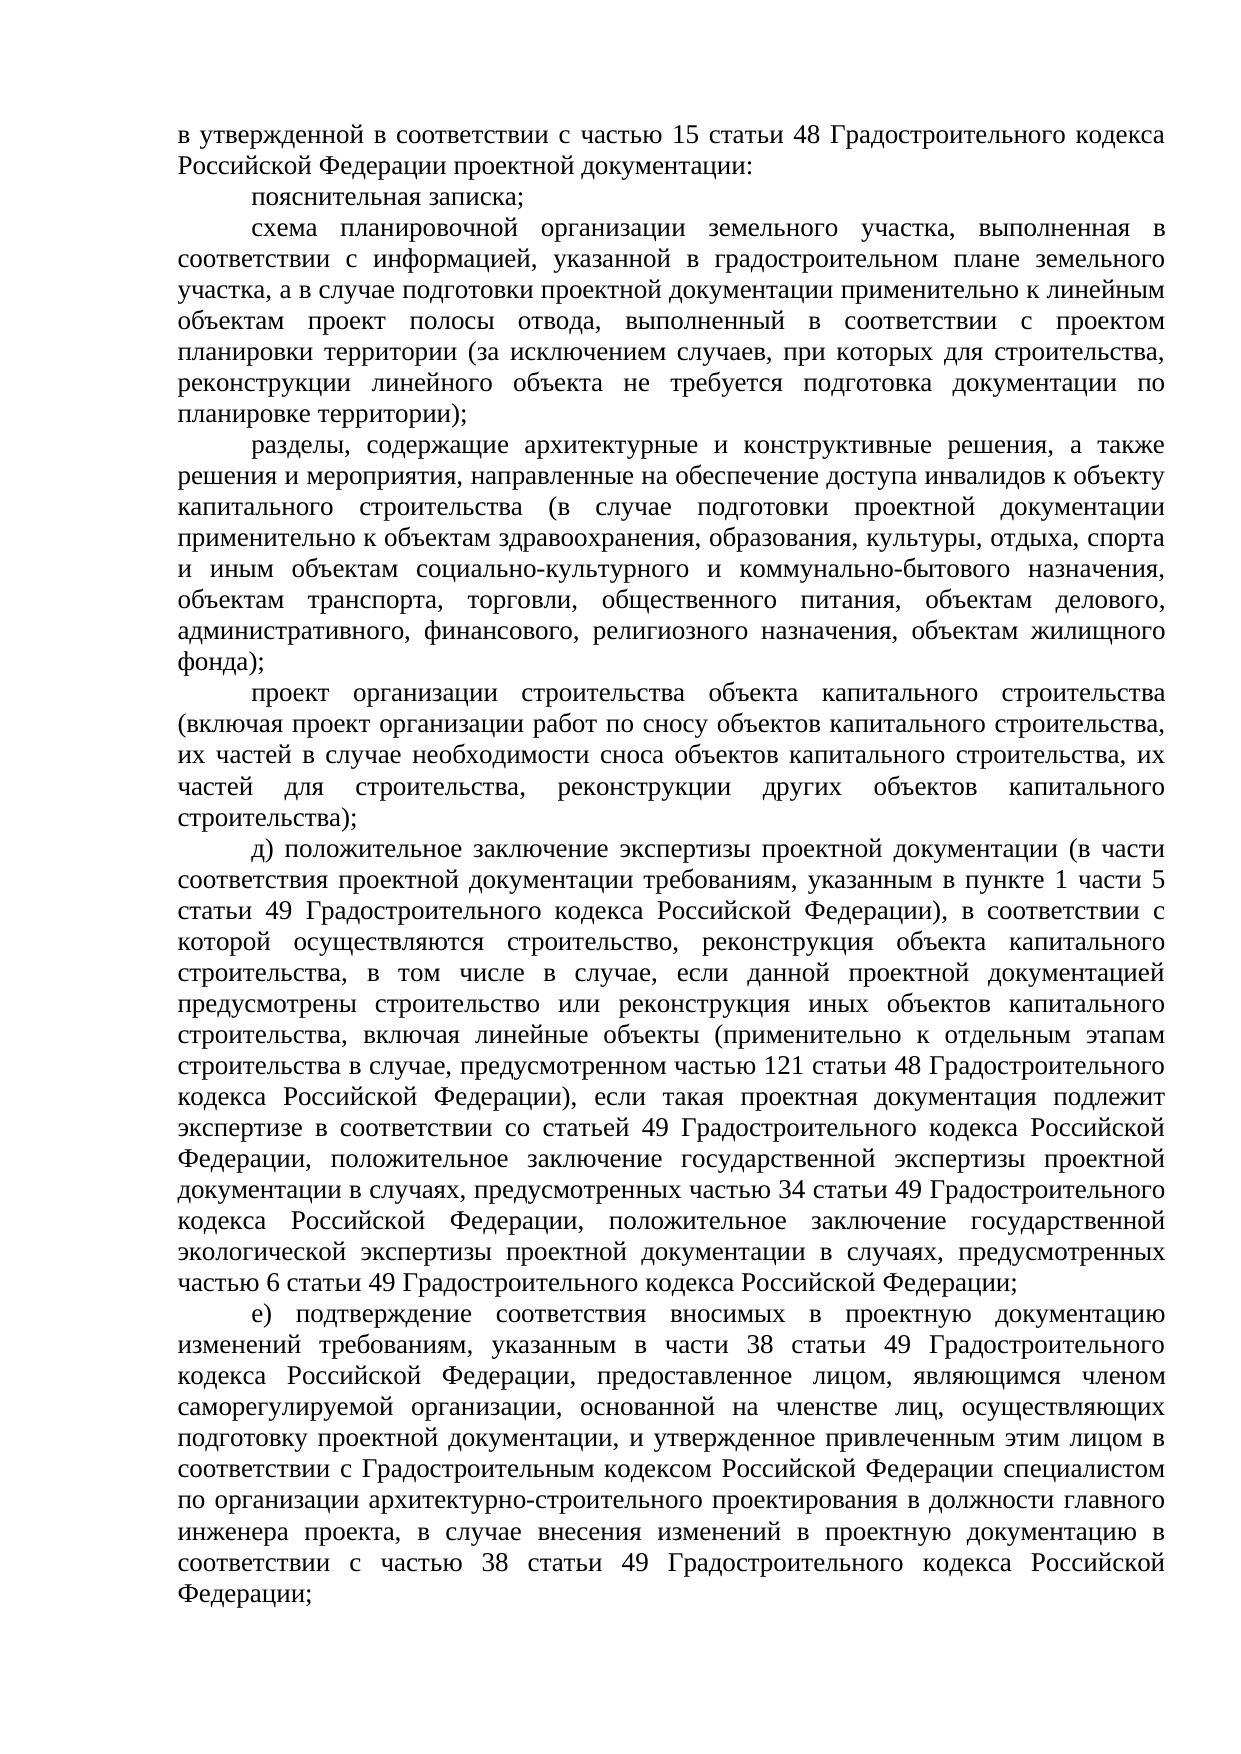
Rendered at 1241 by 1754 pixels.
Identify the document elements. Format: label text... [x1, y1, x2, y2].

text схема планировочной организации земельного участка, выполненная в соответствии с информацией, указанной в градостроительном плане земельного участка, а в случае подготовки проектной документации применительно к линейным объектам проект полосы отвода, выполненный в соответствии с проектом планировки территории (за исключением случаев, при которых для строительства, реконструкции линейного объекта не требуется подготовка документации по планировке территории); [177, 211, 1166, 428]
text д) положительное заключение экспертизы проектной документации (в части соответствия проектной документации требованиям, указанным в пункте 1 части 5 статьи 49 Градостроительного кодекса Российской Федерации), в соответствии с которой осуществляются строительство, реконструкция объекта капитального строительства, в том числе в случае, если данной проектной документацией предусмотрены строительство или реконструкция иных объектов капитального строительства, включая линейные объекты (применительно к отдельным этапам строительства в случае, предусмотренном частью 121 статьи 48 Градостроительного кодекса Российской Федерации), если такая проектная документация подлежит экспертизе в соответствии со статьей 49 Градостроительного кодекса Российской Федерации, положительное заключение государственной экспертизы проектной документации в случаях, предусмотренных частью 34 статьи 49 Градостроительного кодекса Российской Федерации, положительное заключение государственной экологической экспертизы проектной документации в случаях, предусмотренных частью 6 статьи 49 Градостроительного кодекса Российской Федерации; [177, 832, 1166, 1298]
text пояснительная записка; [177, 180, 1166, 211]
text проект организации строительства объекта капитального строительства (включая проект организации работ по сносу объектов капитального строительства, их частей в случае необходимости сноса объектов капитального строительства, их частей для строительства, реконструкции других объектов капитального строительства); [177, 677, 1166, 832]
text е) подтверждение соответствия вносимых в проектную документацию изменений требованиям, указанным в части 38 статьи 49 Градостроительного кодекса Российской Федерации, предоставленное лицом, являющимся членом саморегулируемой организации, основанной на членстве лиц, осуществляющих подготовку проектной документации, и утвержденное привлеченным этим лицом в соответствии с Градостроительным кодексом Российской Федерации специалистом по организации архитектурно-строительного проектирования в должности главного инженера проекта, в случае внесения изменений в проектную документацию в соответствии с частью 38 статьи 49 Градостроительного кодекса Российской Федерации; [177, 1298, 1166, 1608]
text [177, 118, 1166, 180]
text разделы, содержащие архитектурные и конструктивные решения, а также решения и мероприятия, направленные на обеспечение доступа инвалидов к объекту капитального строительства (в случае подготовки проектной документации применительно к объектам здравоохранения, образования, культуры, отдыха, спорта и иным объектам социально-культурного и коммунально-бытового назначения, объектам транспорта, торговли, общественного питания, объектам делового, административного, финансового, религиозного назначения, объектам жилищного фонда); [177, 428, 1166, 677]
